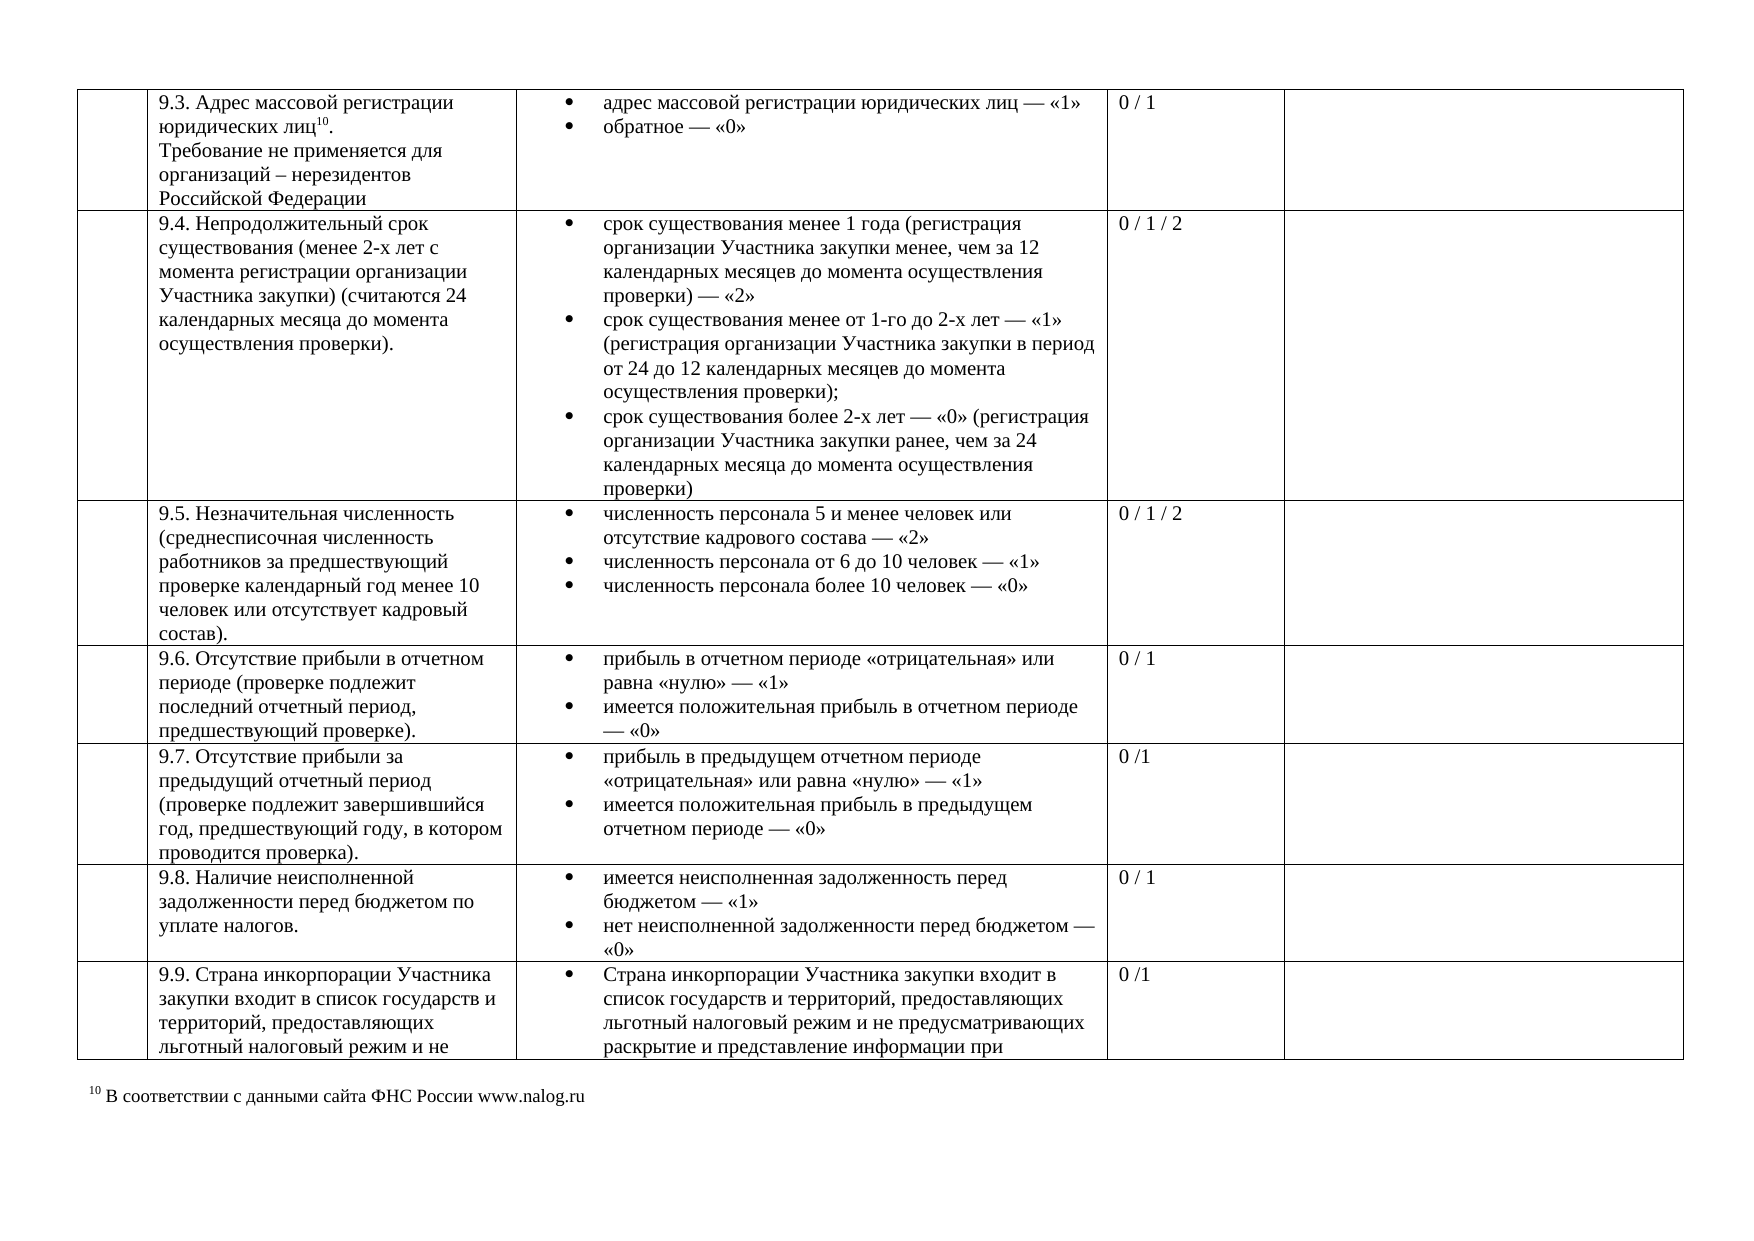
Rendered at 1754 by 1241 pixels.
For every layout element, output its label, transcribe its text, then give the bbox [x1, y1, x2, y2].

table_cell численность персонала 5 и менее человек или отсутствие кадрового состава — «2» численность персонала от 6 до 10 человек — «1» численность персонала более 10 человек — «0» [517, 501, 1107, 645]
table_cell срок существования менее 1 года (регистрация организации Участника закупки менее, чем за 12 календарных месяцев до момента осуществления проверки) — «2» срок существования менее от 1-го до 2-х лет — «1» (регистрация организации Участника закупки в период от 24 до 12 календарных месяцев до момента осуществления проверки); срок существования более 2-х лет — «0» (регистрация организации Участника закупки ранее, чем за 24 календарных месяца до момента осуществления проверки) [517, 211, 1107, 500]
table_cell 9.4. Непродолжительный срок существования (менее 2-х лет с момента регистрации организации Участника закупки) (считаются 24 календарных месяца до момента осуществления проверки). [148, 211, 516, 500]
table_cell [1285, 501, 1683, 645]
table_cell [148, 962, 516, 1058]
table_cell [517, 962, 1107, 1058]
table_cell [1285, 744, 1683, 864]
table_cell [1285, 211, 1683, 500]
table_cell 9.8. Наличие неисполненной задолженности перед бюджетом по уплате налогов. [148, 865, 516, 961]
table_cell [1285, 646, 1683, 742]
table_cell 0 / 1 [1108, 865, 1284, 961]
table_cell [78, 90, 147, 210]
table_cell 0 / 1 / 2 [1108, 501, 1284, 645]
table_cell 9.6. Отсутствие прибыли в отчетном периоде (проверке подлежит последний отчетный период, предшествующий проверке). [148, 646, 516, 742]
table_cell 0 / 1 [1108, 90, 1284, 210]
table_cell [78, 744, 147, 864]
table_cell [1285, 90, 1683, 210]
table_cell 9.3. Адрес массовой регистрации юридических лиц. Требование не применяется для организаций – нерезидентов Российской Федерации [148, 90, 516, 210]
table_cell имеется неисполненная задолженность перед бюджетом — «1» нет неисполненной задолженности перед бюджетом — «0» [517, 865, 1107, 961]
table_cell [1285, 865, 1683, 961]
table_cell 9.7. Отсутствие прибыли за предыдущий отчетный период (проверке подлежит завершившийся год, предшествующий году, в котором проводится проверка). [148, 744, 516, 864]
table_cell [1285, 962, 1683, 1058]
table_cell прибыль в предыдущем отчетном периоде «отрицательная» или равна «нулю» — «1» имеется положительная прибыль в предыдущем отчетном периоде — «0» [517, 744, 1107, 864]
table_cell [78, 865, 147, 961]
table_cell 0 /1 [1108, 744, 1284, 864]
table_cell адрес массовой регистрации юридических лиц — «1» обратное — «0» [517, 90, 1107, 210]
table_cell [78, 501, 147, 645]
table_cell [78, 211, 147, 500]
table_cell [78, 646, 147, 742]
table_cell прибыль в отчетном периоде «отрицательная» или равна «нулю» — «1» имеется положительная прибыль в отчетном периоде — «0» [517, 646, 1107, 742]
table_cell 0 / 1 [1108, 646, 1284, 742]
table_cell [78, 962, 147, 1058]
table_cell 0 /1 [1108, 962, 1284, 1058]
table_cell 9.5. Незначительная численность (среднесписочная численность работников за предшествующий проверке календарный год менее 10 человек или отсутствует кадровый состав). [148, 501, 516, 645]
table_cell 0 / 1 / 2 [1108, 211, 1284, 500]
